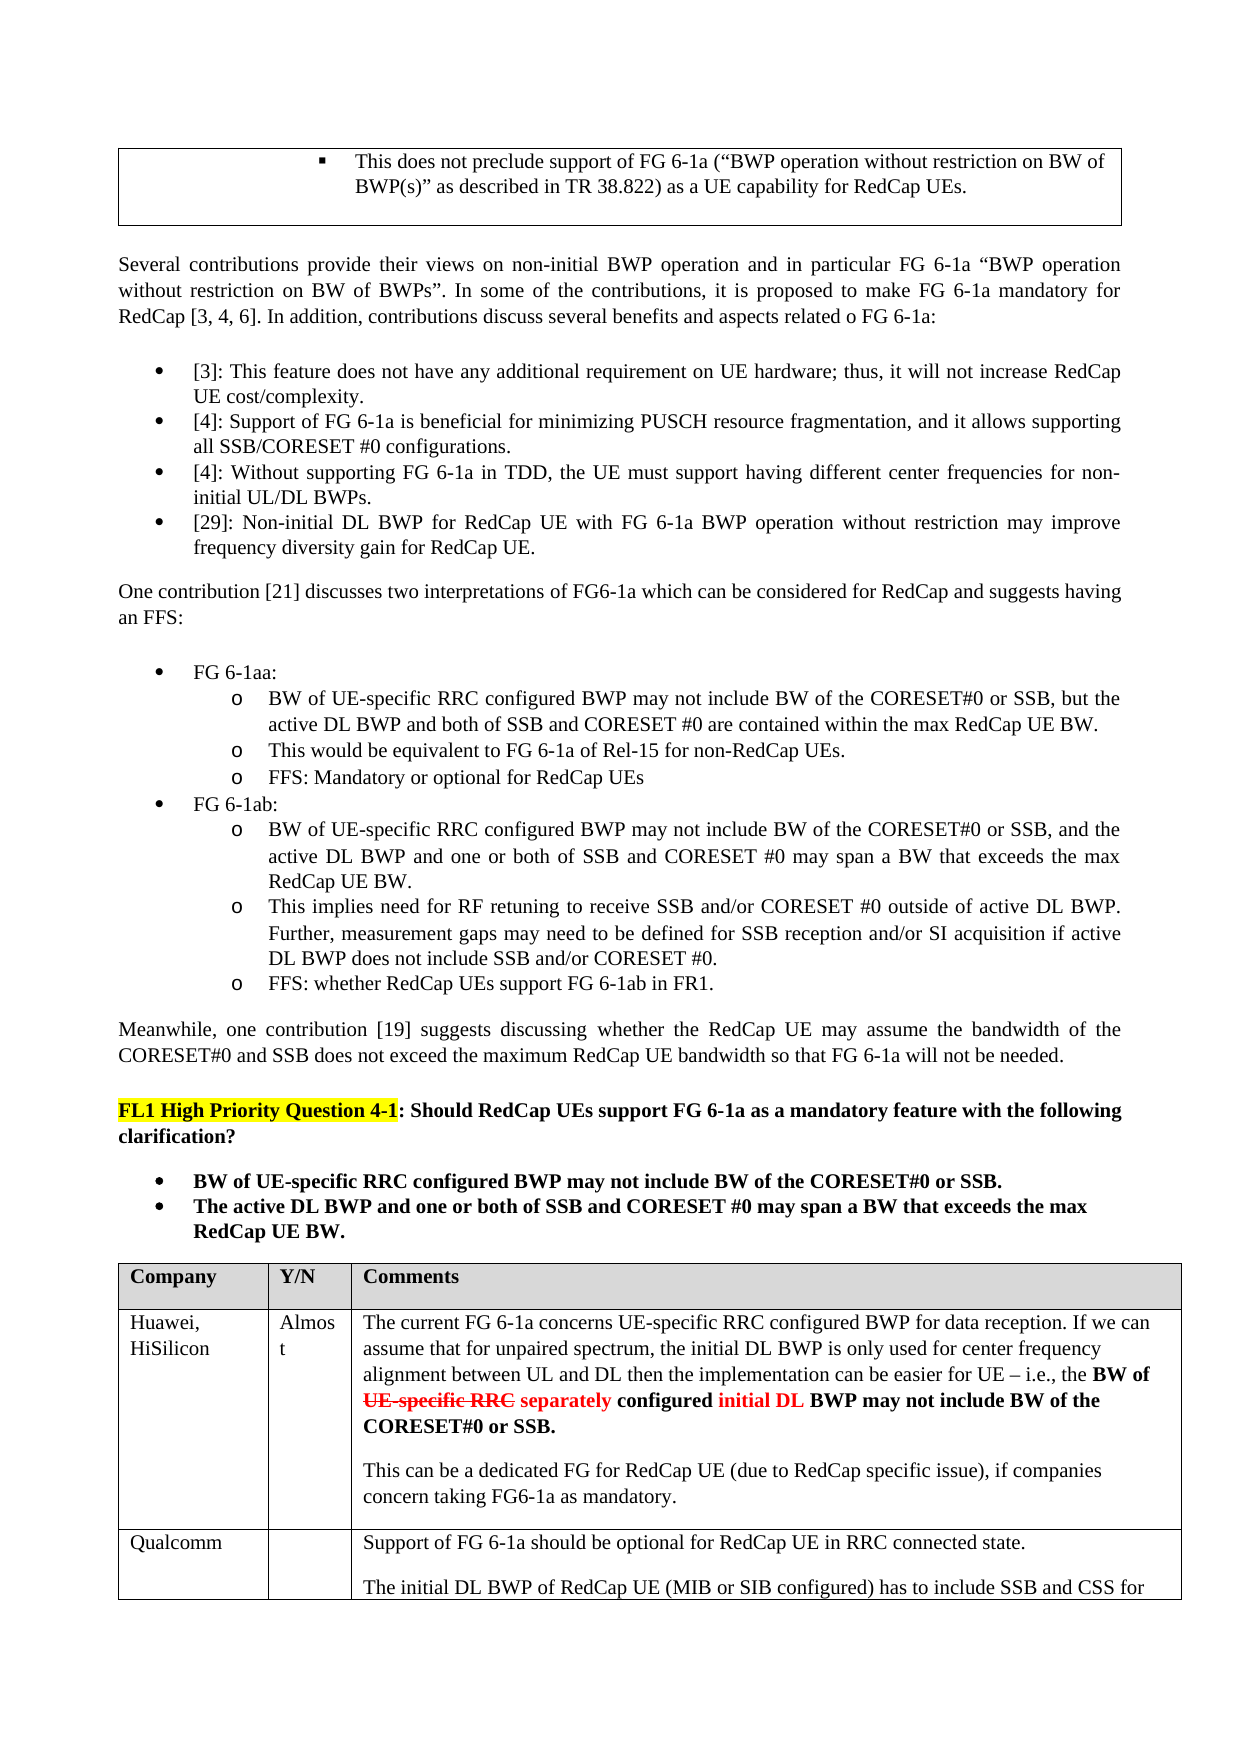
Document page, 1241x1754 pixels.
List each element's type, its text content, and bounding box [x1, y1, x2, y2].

table_header Y/N [269, 1264, 351, 1309]
table_header Comments [352, 1264, 1181, 1309]
table_cell [269, 1530, 351, 1599]
list The active DL BWP and one or both of SSB and CORESET #0 may span a BW that exceeds the max RedCap UE BW. [156, 1194, 1122, 1243]
list This would be equivalent to FG 6-1a of Rel-15 for non-RedCap UEs. [231, 738, 1122, 763]
list FG 6-1ab: [156, 792, 1122, 816]
list [4]: Support of FG 6-1a is beneficial for minimizing PUSCH resource fragmentation, and it allows supporting all SSB/CORESET #0 configurations. [156, 409, 1122, 458]
list FFS: Mandatory or optional for RedCap UEs [231, 764, 1122, 790]
text Meanwhile, one contribution [19] suggests discussing whether the RedCap UE may assume the bandwidth of the CORESET#0 and SSB does not exceed the maximum RedCap UE bandwidth so that FG 6-1a will not be needed. [118, 1017, 1122, 1067]
list [4]: Without supporting FG 6-1a in TDD, the UE must support having different center frequencies for non-initial UL/DL BWPs. [156, 460, 1122, 509]
text One contribution [21] discusses two interpretations of FG6-1a which can be considered for RedCap and suggests having an FFS: [118, 579, 1122, 629]
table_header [119, 149, 1121, 225]
list [3]: This feature does not have any additional requirement on UE hardware; thus, it will not increase RedCap UE cost/complexity. [156, 359, 1122, 408]
list BW of UE-specific RRC configured BWP may not include BW of the CORESET#0 or SSB, but the active DL BWP and both of SSB and CORESET #0 are contained within the max RedCap UE BW. [231, 686, 1122, 736]
list BW of UE-specific RRC configured BWP may not include BW of the CORESET#0 or SSB, and the active DL BWP and one or both of SSB and CORESET #0 may span a BW that exceeds the max RedCap UE BW. [231, 817, 1122, 893]
table_cell Huawei, HiSilicon [119, 1310, 268, 1529]
table_header Company [119, 1264, 268, 1309]
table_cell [352, 1530, 1181, 1599]
list [29]: Non-initial DL BWP for RedCap UE with FG 6-1a BWP operation without restriction may improve frequency diversity gain for RedCap UE. [156, 510, 1122, 559]
list BW of UE-specific RRC configured BWP may not include BW of the CORESET#0 or SSB. [156, 1169, 1122, 1193]
text FL1 High Priority Question 4-1: Should RedCap UEs support FG 6-1a as a mandatory feature with the following clarification? [118, 1098, 1122, 1148]
list FFS: whether RedCap UEs support FG 6-1ab in FR1. [231, 971, 1122, 997]
text Several contributions provide their views on non-initial BWP operation and in particular FG 6-1a “BWP operation without restriction on BW of BWPs”. In some of the contributions, it is proposed to make FG 6-1a mandatory for RedCap [3, 4, 6]. In addition, contributions discuss several benefits and aspects related o FG 6-1a: [118, 252, 1122, 328]
table_cell Almost [269, 1310, 351, 1529]
list FG 6-1aa: [156, 660, 1122, 684]
table_cell Qualcomm [119, 1530, 268, 1599]
list This implies need for RF retuning to receive SSB and/or CORESET #0 outside of active DL BWP. Further, measurement gaps may need to be defined for SSB reception and/or SI acquisition if active DL BWP does not include SSB and/or CORESET #0. [231, 894, 1122, 970]
table_cell The current FG 6-1a concerns UE-specific RRC configured BWP for data reception. If we can assume that for unpaired spectrum, the initial DL BWP is only used for center frequency alignment between UL and DL then the implementation can be easier for UE – i.e., the BW of UE-specific RRC separately configured initial DL BWP may not include BW of the CORESET#0 or SSB. This can be a dedicated FG for RedCap UE (due to RedCap specific issue), if companies concern taking FG6-1a as mandatory. [352, 1310, 1181, 1529]
